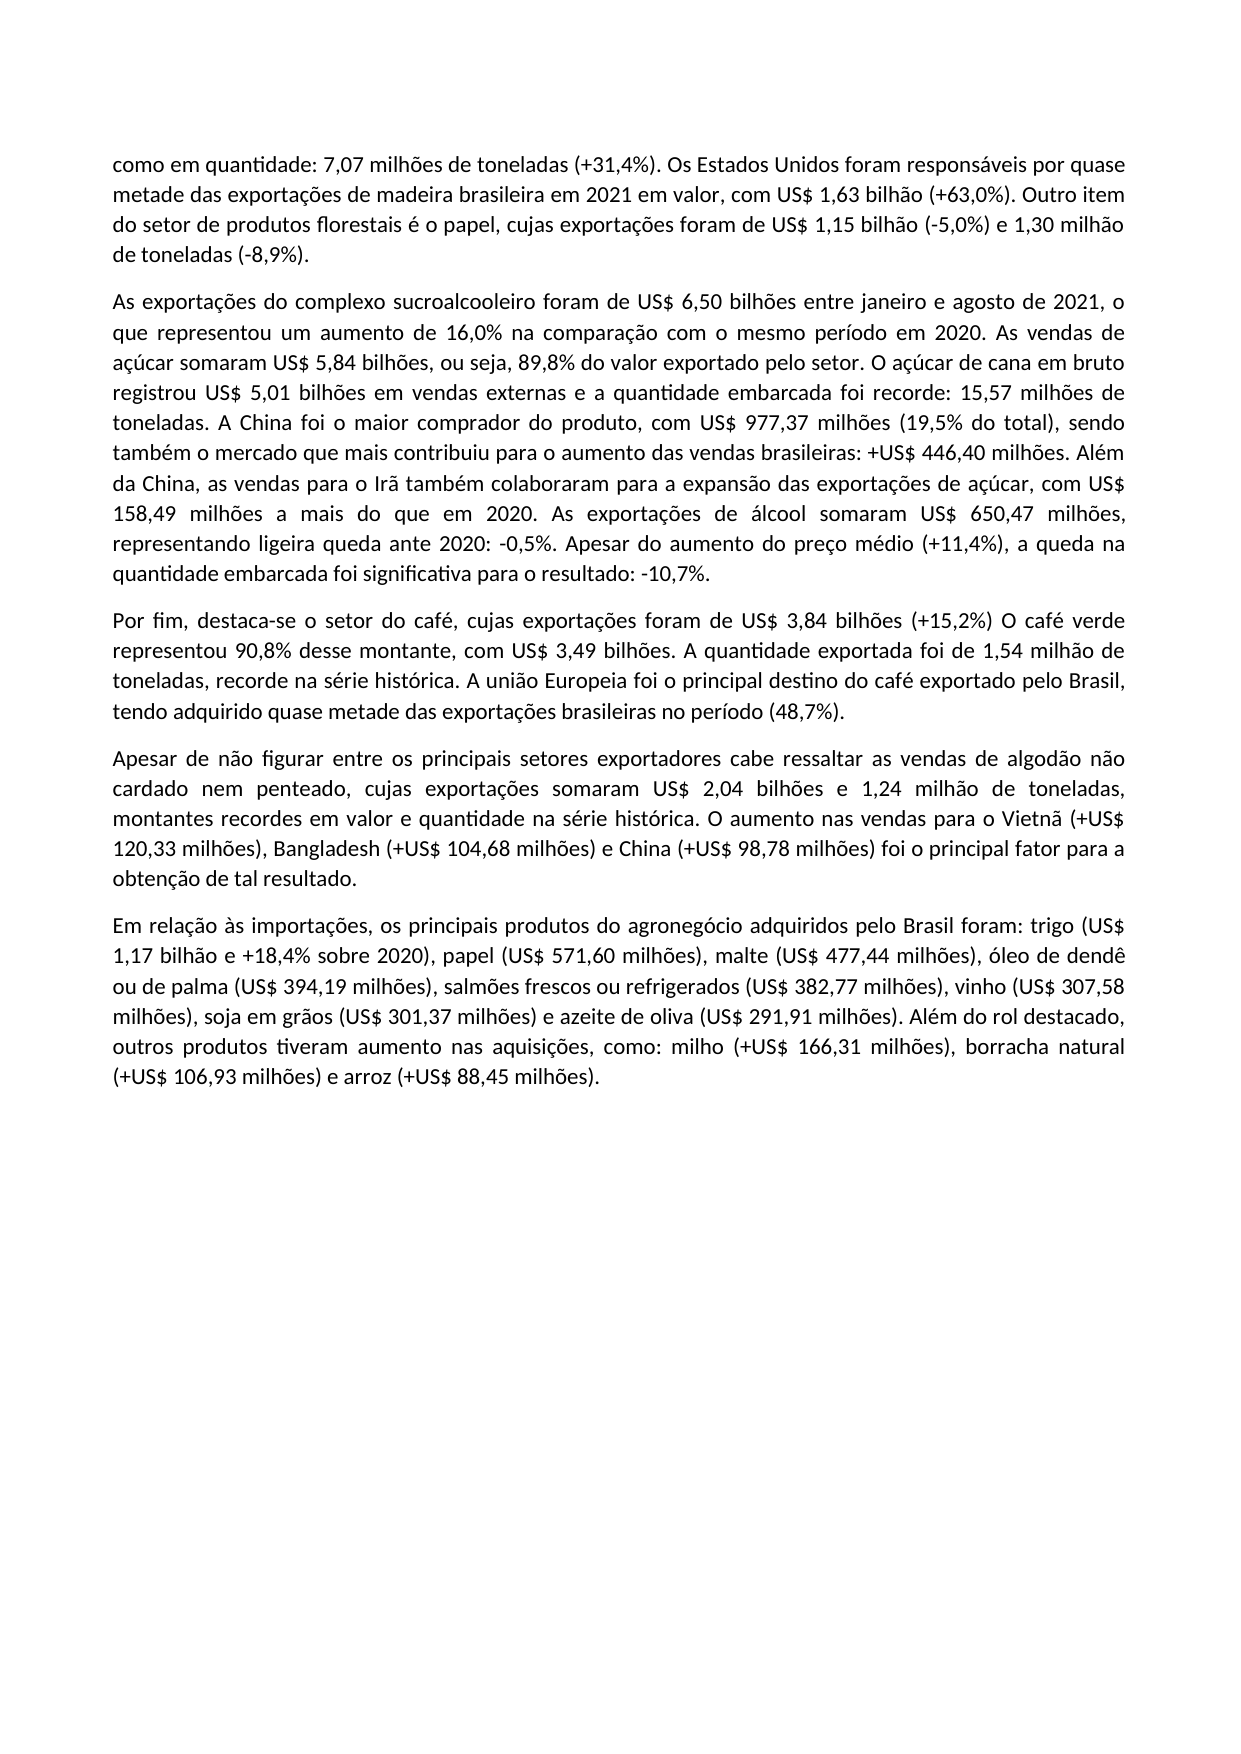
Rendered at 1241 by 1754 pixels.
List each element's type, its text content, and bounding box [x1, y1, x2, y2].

text As exportações do complexo sucroalcooleiro foram de US$ 6,50 bilhões entre janeiro e agosto de 2021, o que representou um aumento de 16,0% na comparação com o mesmo período em 2020. As vendas de açúcar somaram US$ 5,84 bilhões, ou seja, 89,8% do valor exportado pelo setor. O açúcar de cana em bruto registrou US$ 5,01 bilhões em vendas externas e a quantidade embarcada foi recorde: 15,57 milhões de toneladas. A China foi o maior comprador do produto, com US$ 977,37 milhões (19,5% do total), sendo também o mercado que mais contribuiu para o aumento das vendas brasileiras: +US$ 446,40 milhões. Além da China, as vendas para o Irã também colaboraram para a expansão das exportações de açúcar, com US$ 158,49 milhões a mais do que em 2020. As exportações de álcool somaram US$ 650,47 milhões, representando ligeira queda ante 2020: -0,5%. Apesar do aumento do preço médio (+11,4%), a queda na quantidade embarcada foi significativa para o resultado: -10,7%. [112, 287, 1128, 587]
text Apesar de não figurar entre os principais setores exportadores cabe ressaltar as vendas de algodão não cardado nem penteado, cujas exportações somaram US$ 2,04 bilhões e 1,24 milhão de toneladas, montantes recordes em valor e quantidade na série histórica. O aumento nas vendas para o Vietnã (+US$ 120,33 milhões), Bangladesh (+US$ 104,68 milhões) e China (+US$ 98,78 milhões) foi o principal fator para a obtenção de tal resultado. [112, 744, 1128, 893]
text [112, 150, 1128, 269]
text Em relação às importações, os principais produtos do agronegócio adquiridos pelo Brasil foram: trigo (US$ 1,17 bilhão e +18,4% sobre 2020), papel (US$ 571,60 milhões), malte (US$ 477,44 milhões), óleo de dendê ou de palma (US$ 394,19 milhões), salmões frescos ou refrigerados (US$ 382,77 milhões), vinho (US$ 307,58 milhões), soja em grãos (US$ 301,37 milhões) e azeite de oliva (US$ 291,91 milhões). Além do rol destacado, outros produtos tiveram aumento nas aquisições, como: milho (+US$ 166,31 milhões), borracha natural (+US$ 106,93 milhões) e arroz (+US$ 88,45 milhões). [112, 911, 1128, 1091]
text Por fim, destaca-se o setor do café, cujas exportações foram de US$ 3,84 bilhões (+15,2%) O café verde representou 90,8% desse montante, com US$ 3,49 bilhões. A quantidade exportada foi de 1,54 milhão de toneladas, recorde na série histórica. A união Europeia foi o principal destino do café exportado pelo Brasil, tendo adquirido quase metade das exportações brasileiras no período (48,7%). [112, 606, 1128, 725]
